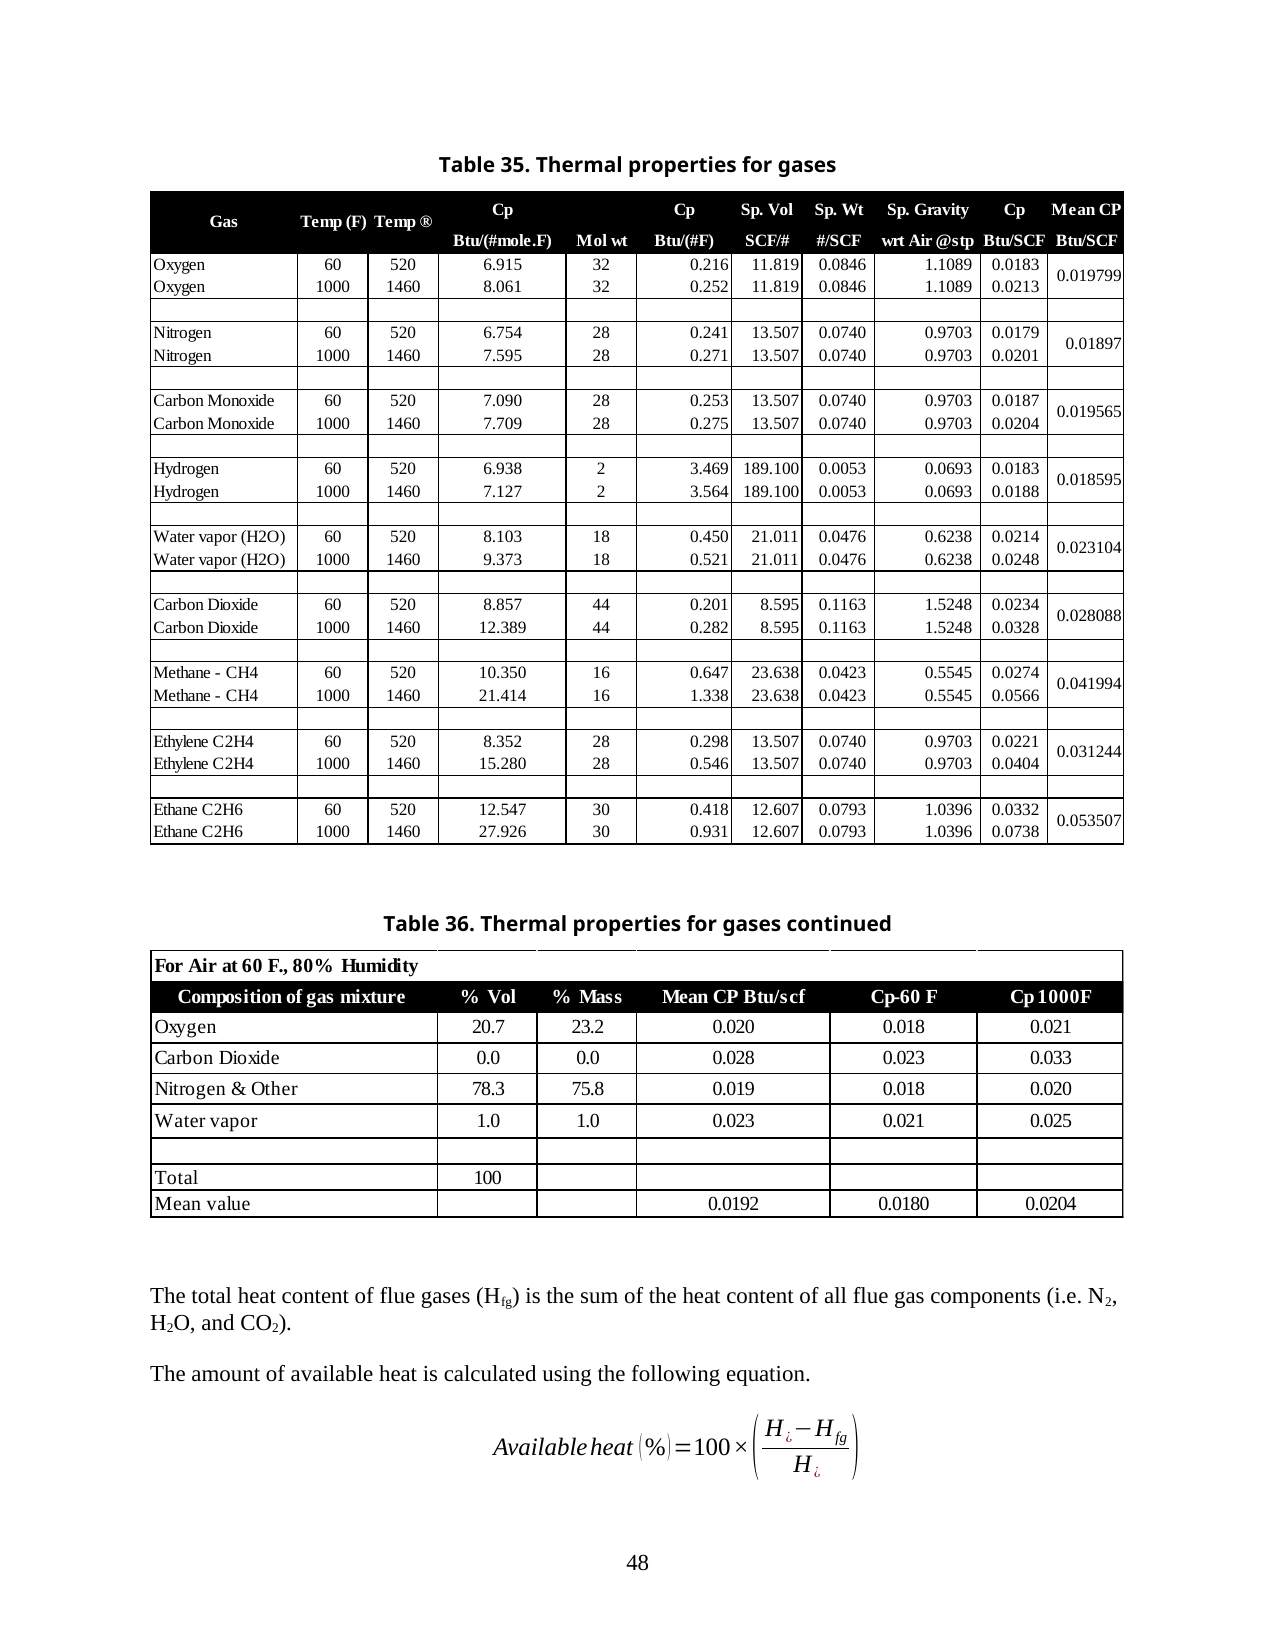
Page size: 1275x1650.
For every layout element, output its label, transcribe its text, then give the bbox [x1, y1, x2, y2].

text Table 35. Thermal properties for gases [150, 150, 1125, 178]
text The amount of available heat is calculated using the following equation. [150, 1360, 1125, 1387]
text Table 36. Thermal properties for gases continued [150, 909, 1125, 937]
text The total heat content of flue gases (Hfg) is the sum of the heat content of all flue gas components (i.e. N2, H2O, and CO2). [150, 1282, 1125, 1335]
